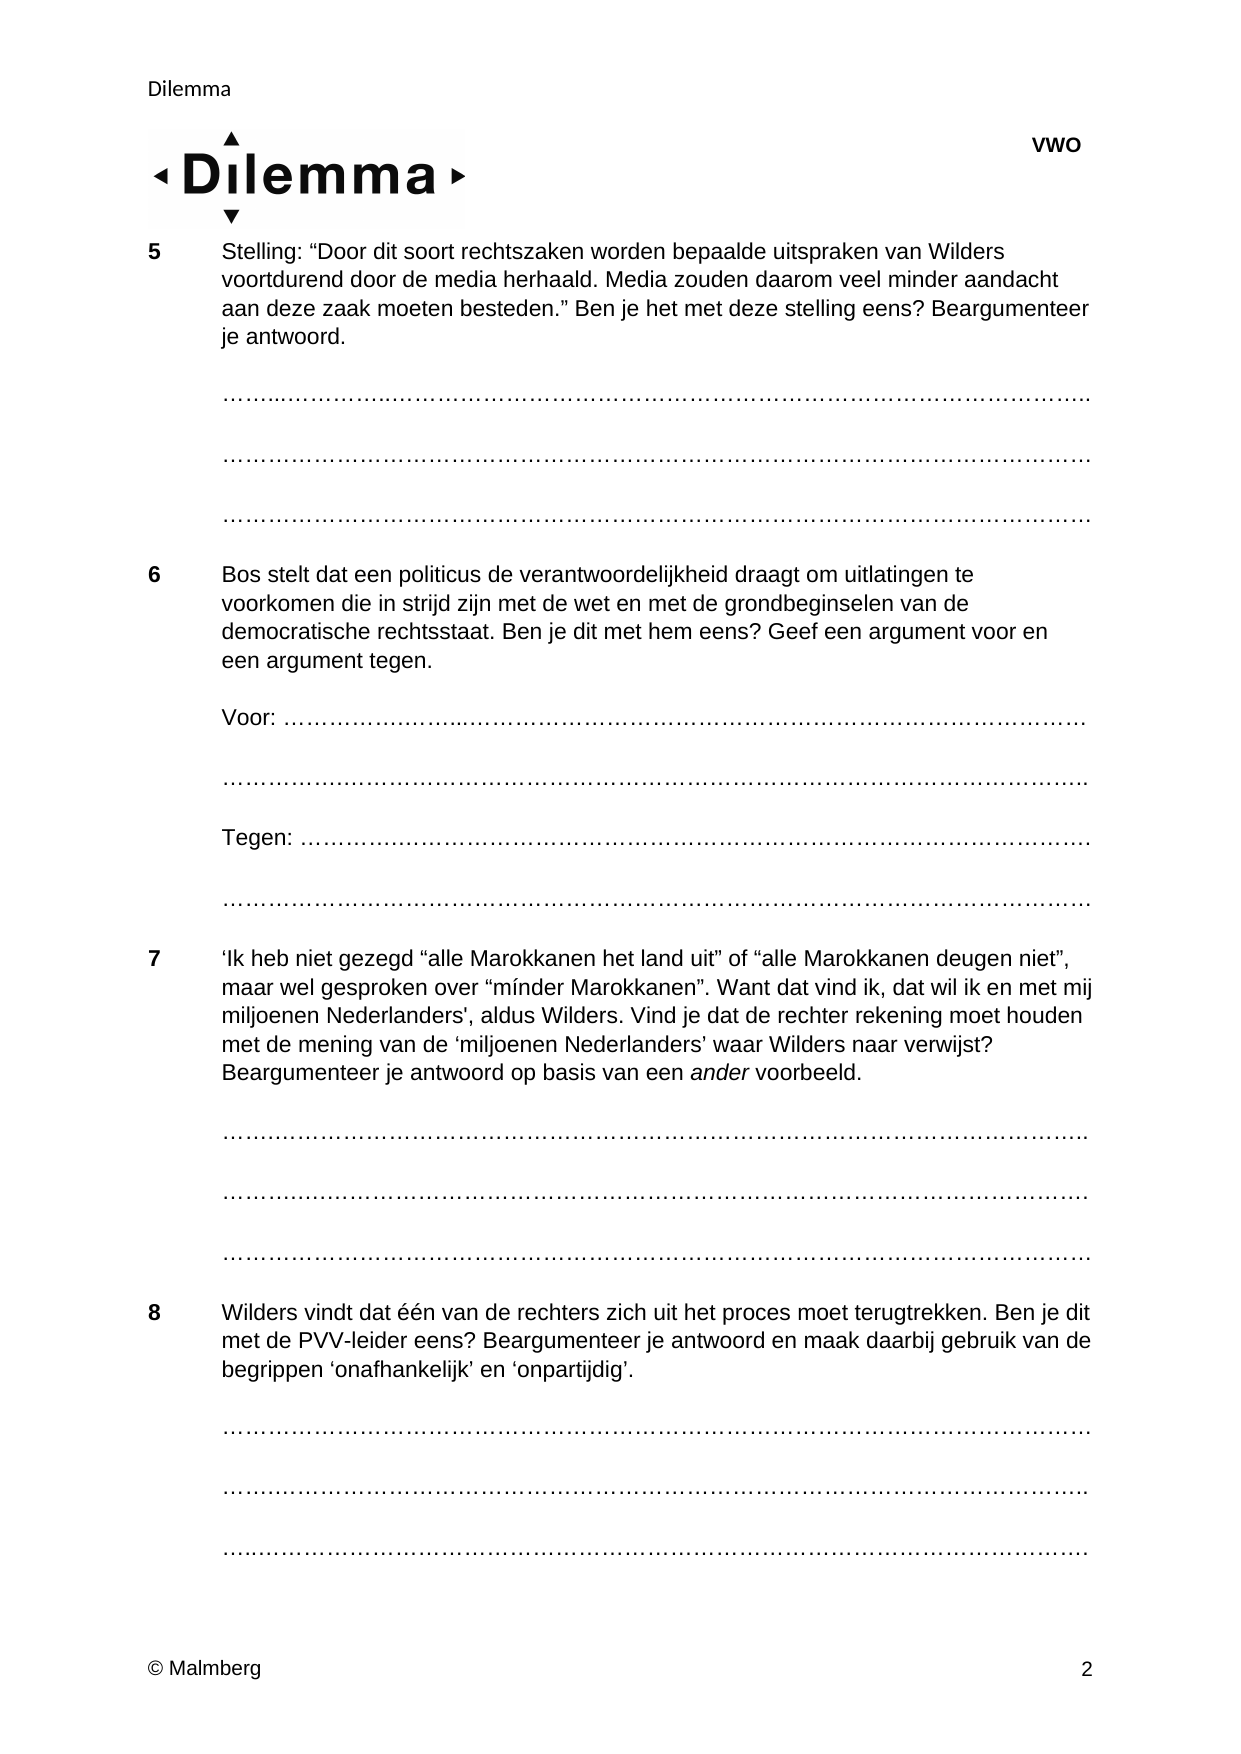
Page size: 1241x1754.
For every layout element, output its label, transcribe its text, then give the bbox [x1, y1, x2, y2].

text ……….….………………………………………………………………………………………. [148, 1178, 1093, 1204]
text …….…………………………………………………………………………………………….. [221, 1118, 1093, 1144]
text …………………………………………………………………………………………………… [221, 441, 1093, 467]
text Voor: …………….……...……………………………………………………………………… [148, 703, 1093, 730]
list Bos stelt dat een politicus de verantwoordelijkheid draagt om uitlatingen te voorkomen die in strijd zijn met de wet en met de grondbeginselen van de democratische rechtsstaat. Ben je dit met hem eens? Geef een argument voor en een argument tegen. [148, 561, 1093, 673]
text …………………………………………………………………………………………………… [148, 1413, 1093, 1439]
text …..………………………………………………………………………………………………. [148, 1533, 1093, 1560]
text ……...…………..……………………………………………………………………………….. [221, 380, 1093, 406]
text …………………………………………………………………………………………………… [148, 885, 1093, 911]
text …………………………………………………………………………………………………… [221, 501, 1093, 527]
text …………………………………………………………………………………………………… [148, 1238, 1093, 1265]
text Tegen: ………….………………………………………………………………………………. [148, 824, 1093, 851]
list ‘Ik heb niet gezegd “alle Marokkanen het land uit” of “alle Marokkanen deugen niet”, maar wel gesproken over “mínder Marokkanen”. Want dat vind ik, dat wil ik en met mij miljoenen Nederlanders', aldus Wilders. Vind je dat de rechter rekening moet houden met de mening van de ‘miljoenen Nederlanders’ waar Wilders naar verwijst? Beargumenteer je antwoord op basis van een ander voorbeeld. [148, 945, 1093, 1085]
text …………….…………………………………………………………………………………….. [221, 764, 1093, 790]
text …….…………………………………………………………………………………………….. [221, 1473, 1093, 1499]
picture [148, 129, 465, 229]
list Wilders vindt dat één van de rechters zich uit het proces moet terugtrekken. Ben je dit met de PVV-leider eens? Beargumenteer je antwoord en maak daarbij gebruik van de begrippen ‘onafhankelijk’ en ‘onpartijdig’. [148, 1299, 1093, 1382]
list Stelling: “Door dit soort rechtszaken worden bepaalde uitspraken van Wilders voortdurend door de media herhaald. Media zouden daarom veel minder aandacht aan deze zaak moeten besteden.” Ben je het met deze stelling eens? Beargumenteer je antwoord. [148, 238, 1093, 349]
